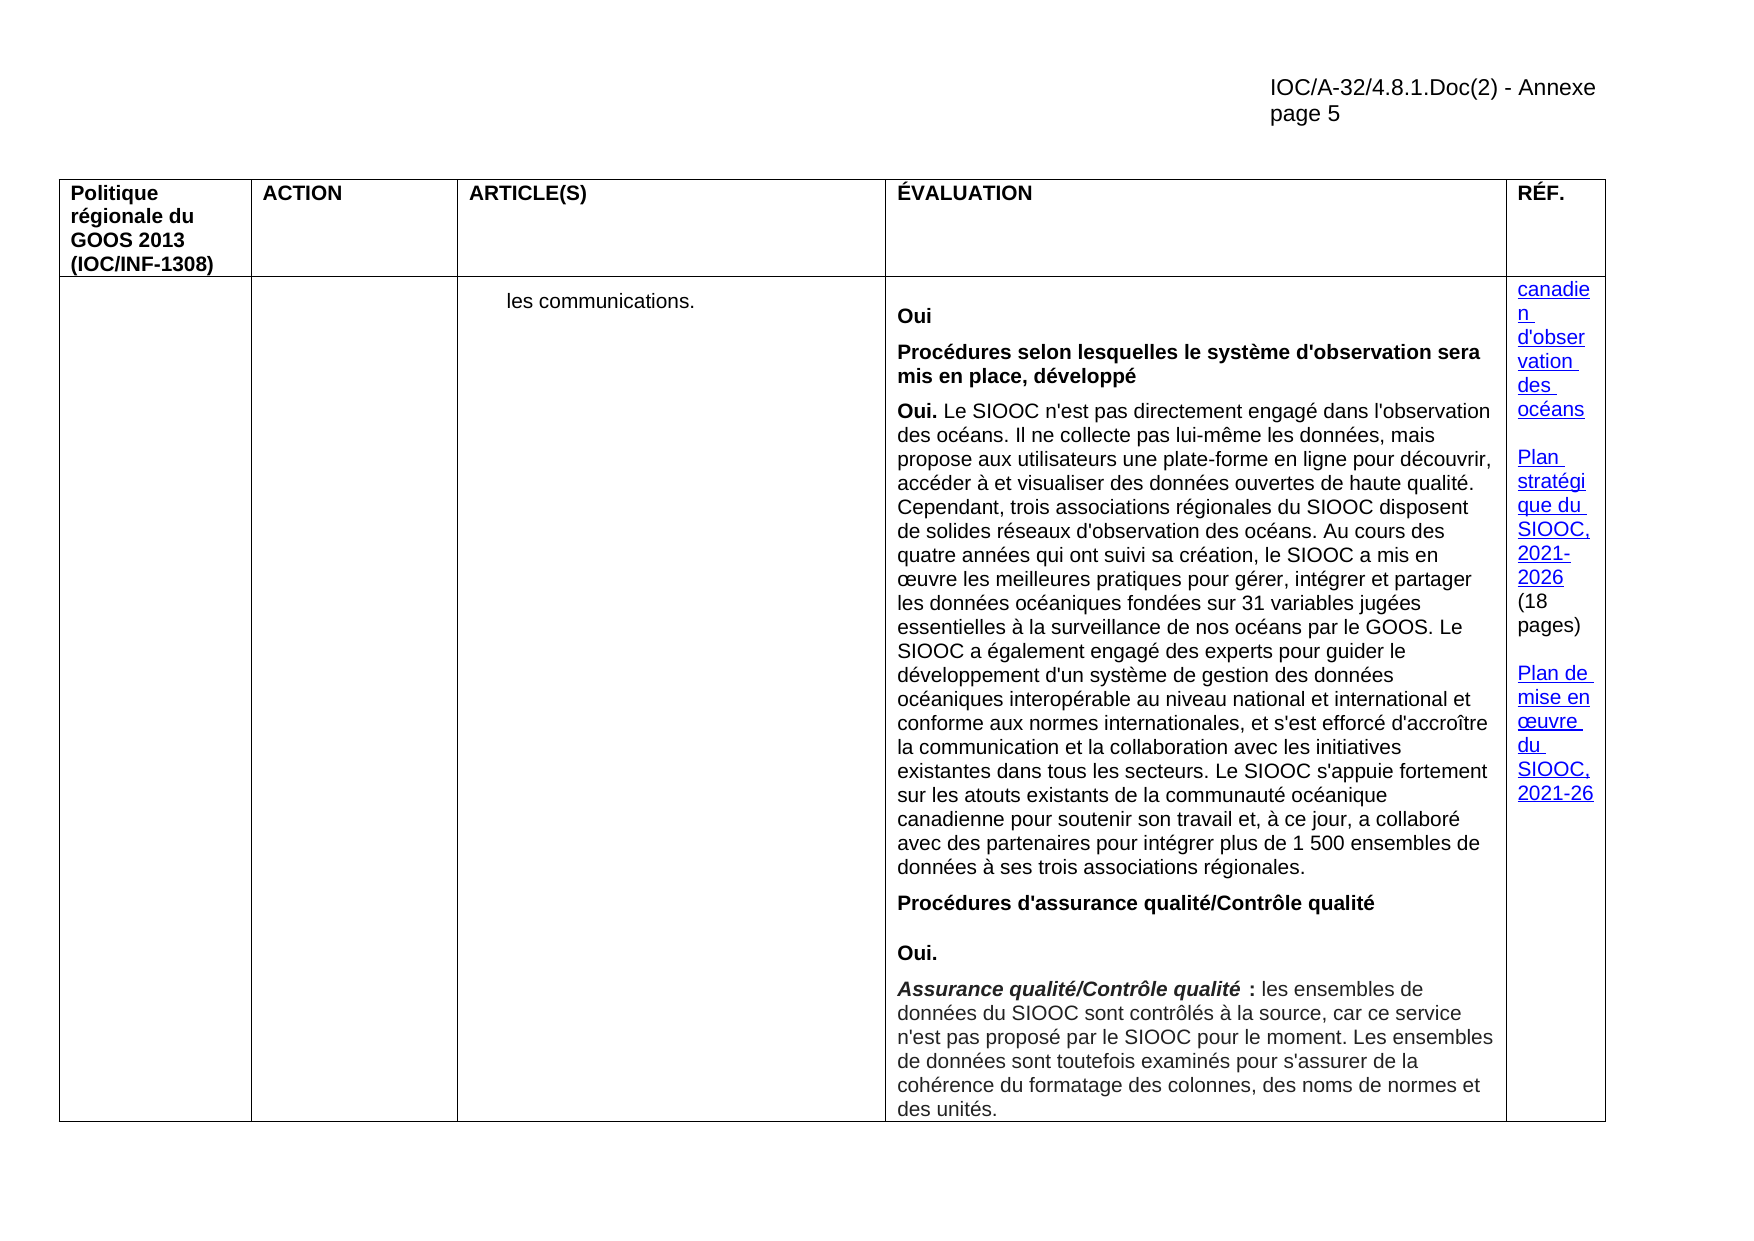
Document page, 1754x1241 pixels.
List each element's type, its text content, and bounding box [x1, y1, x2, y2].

table_header ÉVALUATION [886, 180, 1506, 276]
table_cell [458, 277, 885, 1121]
table_header Politique régionale du GOOS 2013 (IOC/INF-1308) [60, 180, 251, 276]
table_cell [1507, 277, 1605, 1121]
table_cell [252, 277, 457, 1121]
table_cell [60, 277, 251, 1121]
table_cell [886, 277, 1506, 1121]
table_header RÉF. [1507, 180, 1605, 276]
table_header ARTICLE(S) [458, 180, 885, 276]
table_header ACTION [252, 180, 457, 276]
